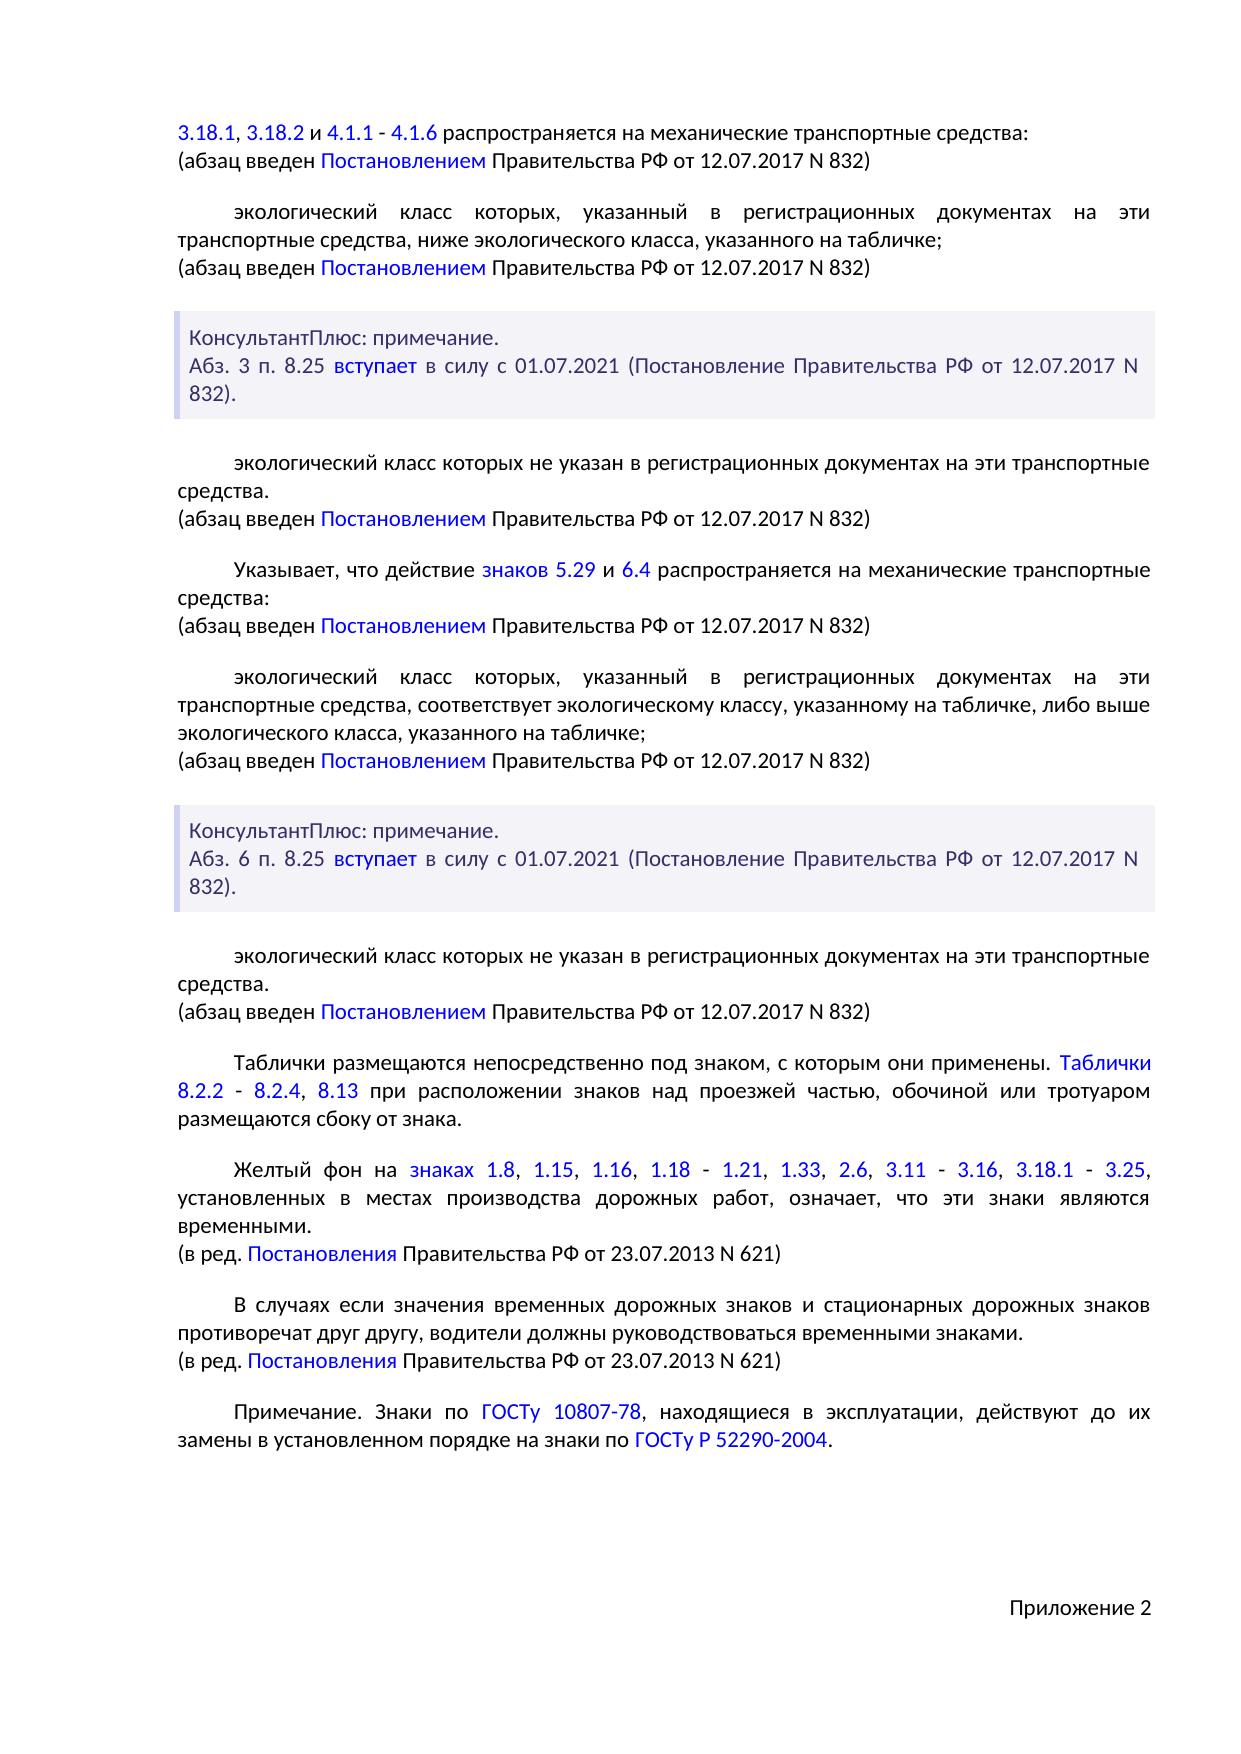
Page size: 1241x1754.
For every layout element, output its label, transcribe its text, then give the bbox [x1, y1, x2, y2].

text (абзац введен Постановлением Правительства РФ от 12.07.2017 N 832) [177, 253, 1152, 281]
text (абзац введен Постановлением Правительства РФ от 12.07.2017 N 832) [177, 611, 1152, 639]
text (в ред. Постановления Правительства РФ от 23.07.2013 N 621) [177, 1239, 1152, 1267]
text (абзац введен Постановлением Правительства РФ от 12.07.2017 N 832) [177, 997, 1152, 1025]
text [177, 118, 1152, 146]
text (в ред. Постановления Правительства РФ от 23.07.2013 N 621) [177, 1346, 1152, 1374]
text экологический класс которых не указан в регистрационных документах на эти транспортные средства. [177, 448, 1152, 504]
table_header КонсультантПлюс: примечание. Абз. 3 п. 8.25 вступает в силу с 01.07.2021 (Постановление Правительства РФ от 12.07.2017 N 832). [180, 311, 1149, 419]
text (абзац введен Постановлением Правительства РФ от 12.07.2017 N 832) [177, 746, 1152, 774]
text экологический класс которых, указанный в регистрационных документах на эти транспортные средства, соответствует экологическому классу, указанному на табличке, либо выше экологического класса, указанного на табличке; [177, 662, 1152, 746]
text (абзац введен Постановлением Правительства РФ от 12.07.2017 N 832) [177, 504, 1152, 532]
text экологический класс которых не указан в регистрационных документах на эти транспортные средства. [177, 941, 1152, 997]
text Приложение 2 [177, 1593, 1152, 1621]
text Указывает, что действие знаков 5.29 и 6.4 распространяется на механические транспортные средства: [177, 555, 1152, 611]
text В случаях если значения временных дорожных знаков и стационарных дорожных знаков противоречат друг другу, водители должны руководствоваться временными знаками. [177, 1290, 1152, 1346]
text Таблички размещаются непосредственно под знаком, с которым они применены. Таблички 8.2.2 - 8.2.4, 8.13 при расположении знаков над проезжей частью, обочиной или тротуаром размещаются сбоку от знака. [177, 1048, 1152, 1132]
text экологический класс которых, указанный в регистрационных документах на эти транспортные средства, ниже экологического класса, указанного на табличке; [177, 197, 1152, 253]
table_header КонсультантПлюс: примечание. Абз. 6 п. 8.25 вступает в силу с 01.07.2021 (Постановление Правительства РФ от 12.07.2017 N 832). [180, 805, 1149, 912]
text (абзац введен Постановлением Правительства РФ от 12.07.2017 N 832) [177, 146, 1152, 174]
text Желтый фон на знаках 1.8, 1.15, 1.16, 1.18 - 1.21, 1.33, 2.6, 3.11 - 3.16, 3.18.1 - 3.25, установленных в местах производства дорожных работ, означает, что эти знаки являются временными. [177, 1155, 1152, 1239]
text Примечание. Знаки по ГОСТу 10807-78, находящиеся в эксплуатации, действуют до их замены в установленном порядке на знаки по ГОСТу Р 52290-2004. [177, 1397, 1152, 1453]
